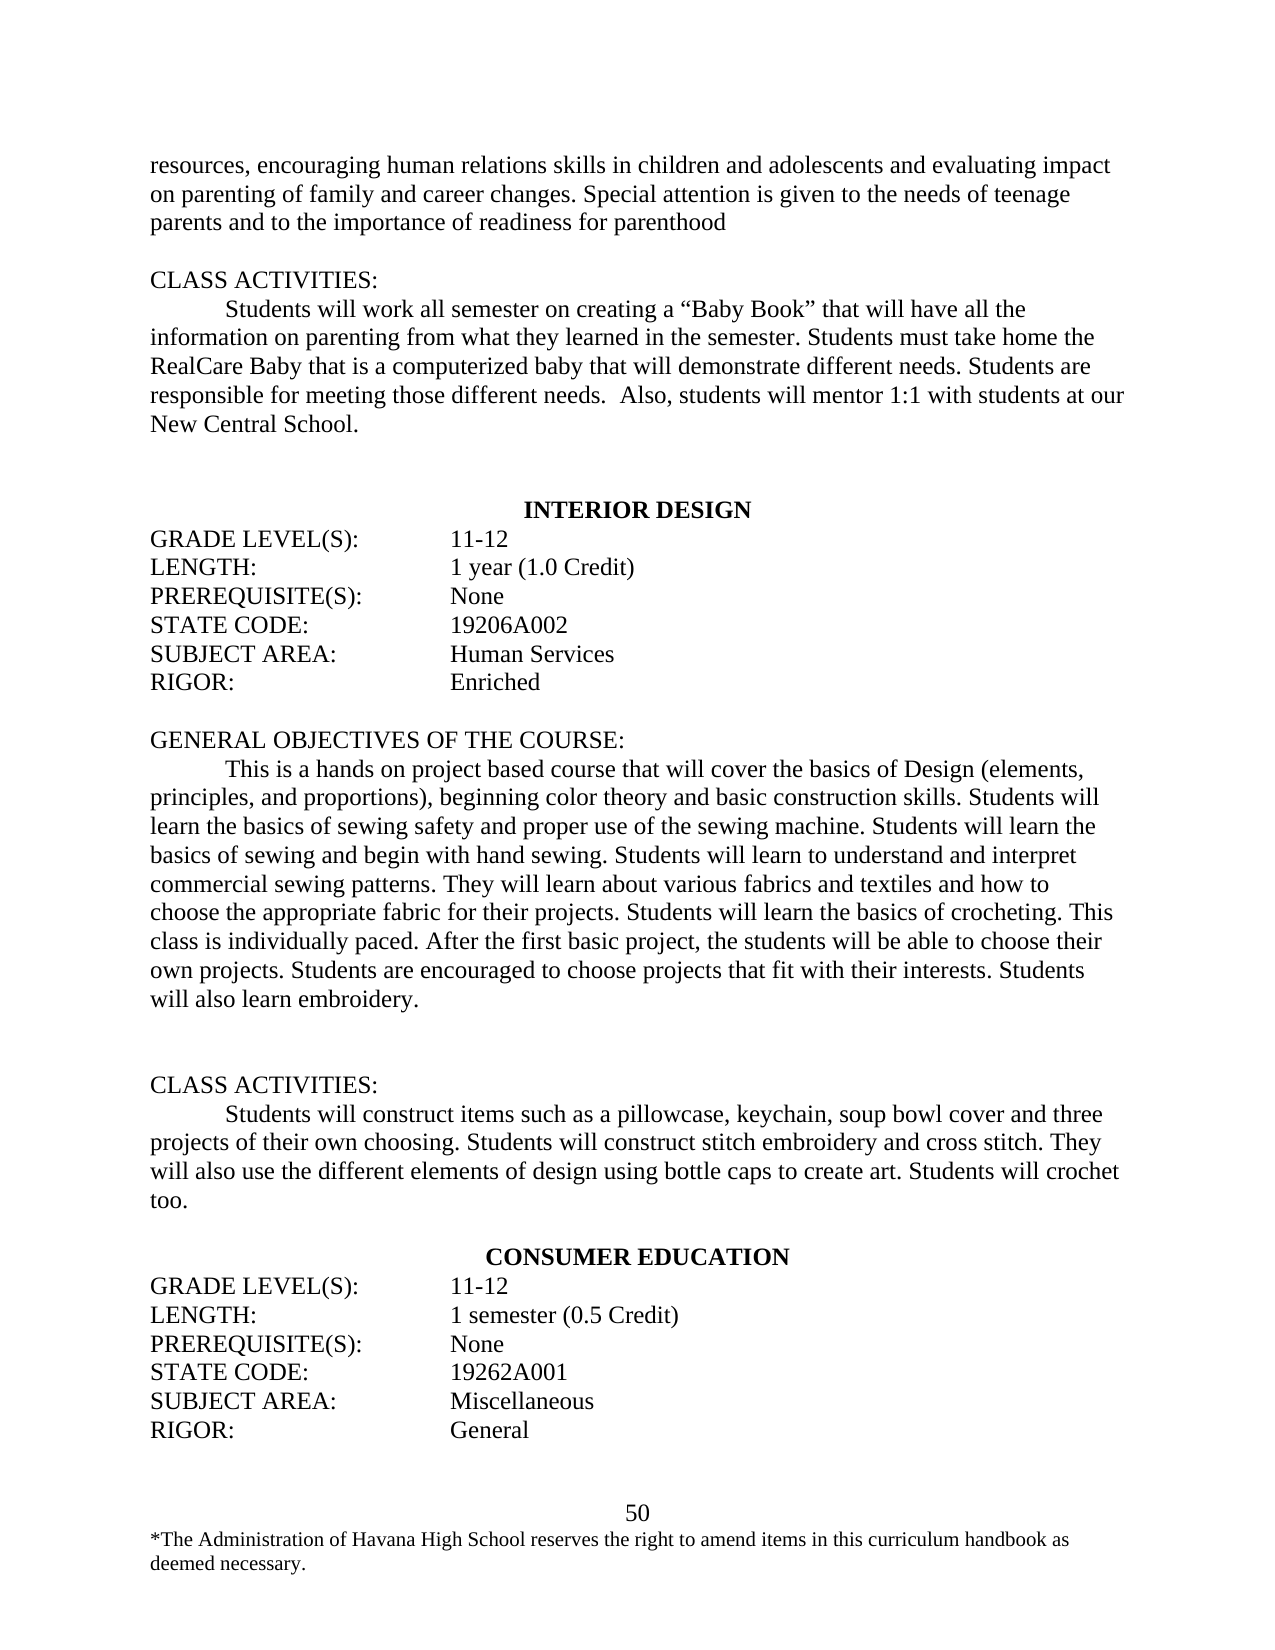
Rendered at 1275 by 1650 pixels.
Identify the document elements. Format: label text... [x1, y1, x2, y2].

text Students will construct items such as a pillowcase, keychain, soup bowl cover and three projects of their own choosing. Students will construct stitch embroidery and cross stitch. They will also use the different elements of design using bottle caps to create art. Students will crochet too. [150, 1099, 1125, 1214]
text GRADE LEVEL(S): 11-12 [150, 524, 1125, 552]
text STATE CODE: 19206A002 SUBJECT AREA: Human Services [150, 610, 1125, 667]
text CONSUMER EDUCATION [150, 1242, 1125, 1271]
text INTERIOR DESIGN [150, 495, 1125, 524]
text RIGOR: Enriched [150, 667, 1125, 696]
text CLASS ACTIVITIES: [150, 1070, 1125, 1099]
text GRADE LEVEL(S): 11-12 [150, 1271, 1125, 1300]
text PREREQUISITE(S): None [150, 581, 1125, 610]
text STATE CODE: 19262A001 SUBJECT AREA: Miscellaneous [150, 1357, 1125, 1415]
text LENGTH: 1 semester (0.5 Credit) [150, 1300, 1125, 1329]
text GENERAL OBJECTIVES OF THE COURSE: [150, 725, 1125, 754]
text LENGTH: 1 year (1.0 Credit) [150, 552, 1125, 581]
text RIGOR: General [150, 1415, 1125, 1444]
text CLASS ACTIVITIES: [150, 265, 1125, 294]
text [150, 150, 1125, 236]
text Students will work all semester on creating a “Baby Book” that will have all the information on parenting from what they learned in the semester. Students must take home the RealCare Baby that is a computerized baby that will demonstrate different needs. Students are responsible for meeting those different needs. Also, students will mentor 1:1 with students at our New Central School. [150, 294, 1125, 437]
text PREREQUISITE(S): None [150, 1329, 1125, 1357]
text This is a hands on project based course that will cover the basics of Design (elements, principles, and proportions), beginning color theory and basic construction skills. Students will learn the basics of sewing safety and proper use of the sewing machine. Students will learn the basics of sewing and begin with hand sewing. Students will learn to understand and interpret commercial sewing patterns. They will learn about various fabrics and textiles and how to choose the appropriate fabric for their projects. Students will learn the basics of crocheting. This class is individually paced. After the first basic project, the students will be able to choose their own projects. Students are encouraged to choose projects that fit with their interests. Students will also learn embroidery. [150, 754, 1125, 1012]
